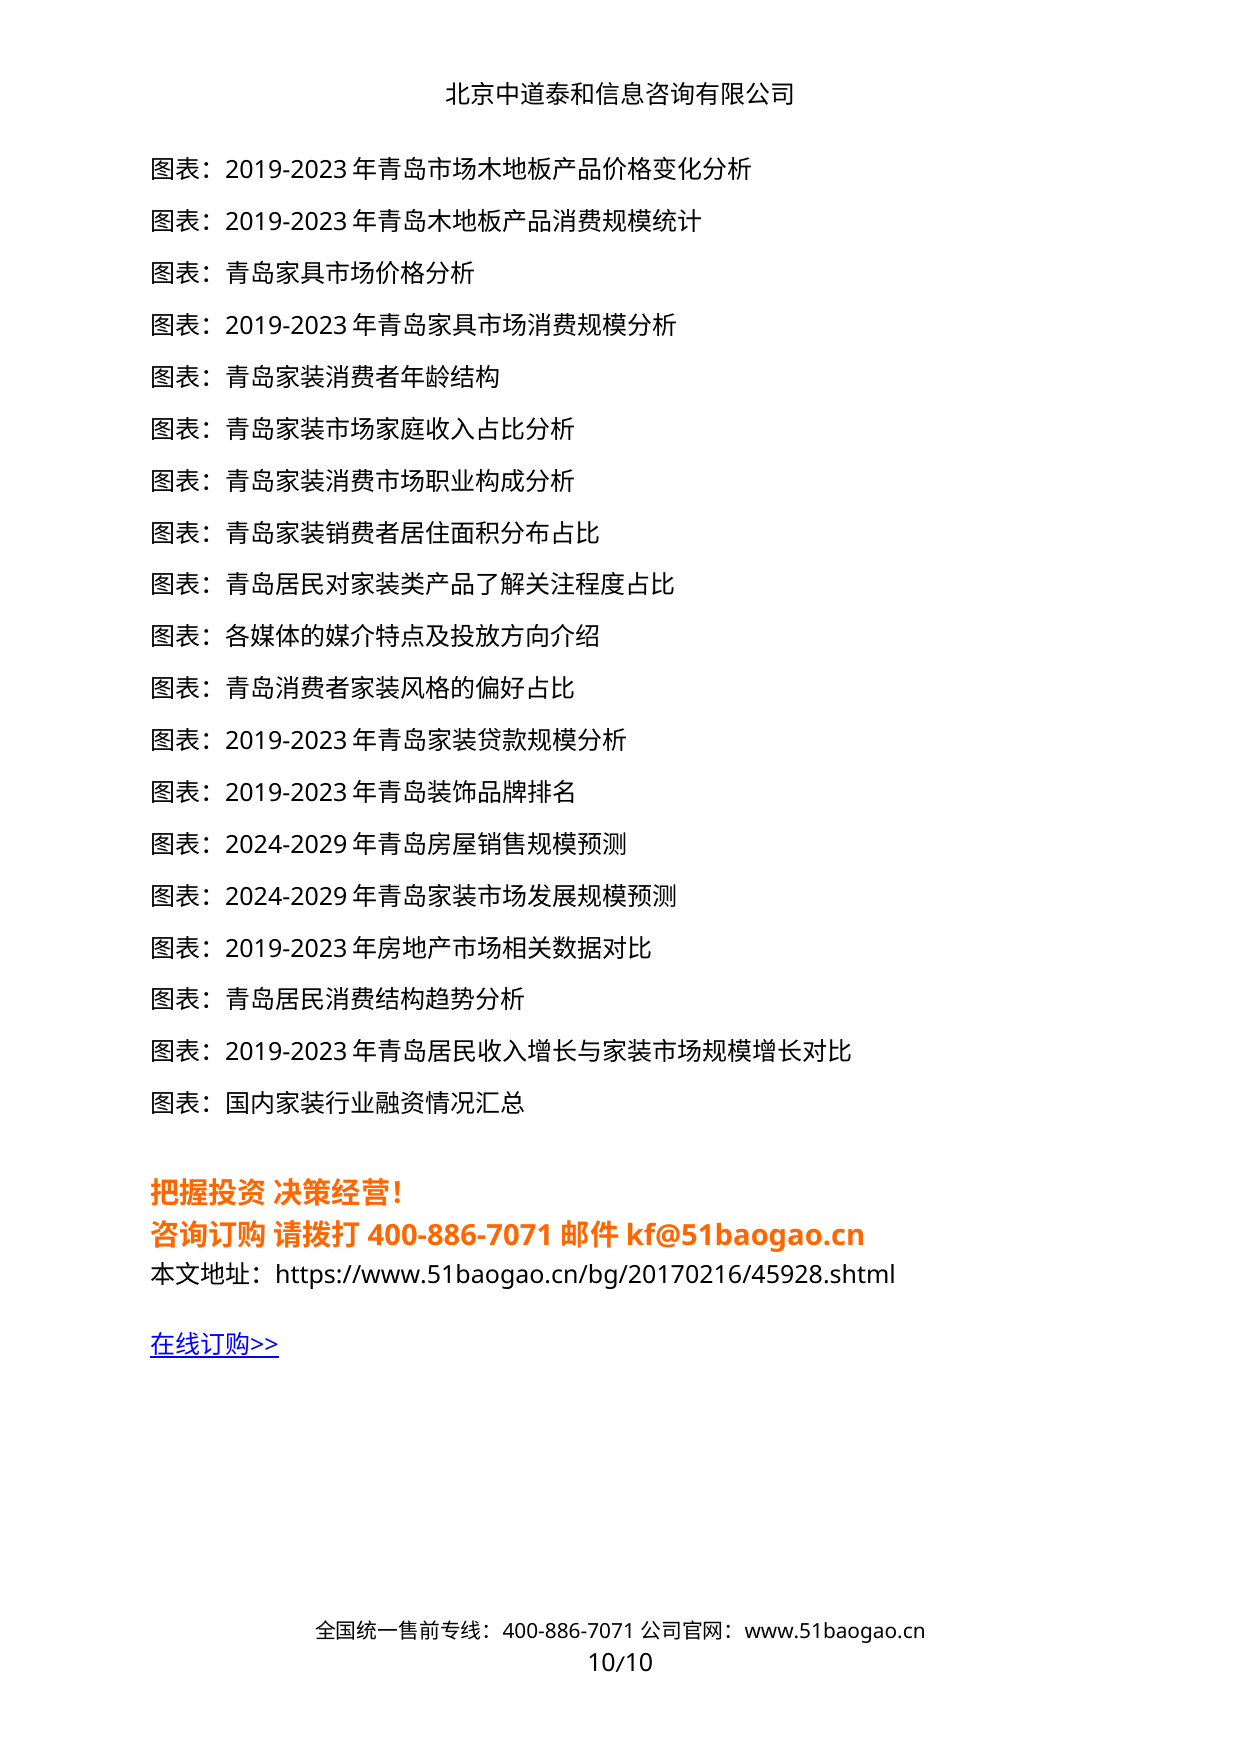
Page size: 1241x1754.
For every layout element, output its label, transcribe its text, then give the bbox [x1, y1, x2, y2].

text 把握投资 决策经营！咨询订购 请拨打 400-886-7071 邮件 kf@51baogao.cn本文地址：https://www.51baogao.cn/bg/20170216/45928.shtml [150, 1136, 1090, 1291]
text 图表：2019-2023年青岛木地板产品消费规模统计 [150, 202, 1090, 238]
text 图表：青岛居民对家装类产品了解关注程度占比 [150, 565, 1090, 601]
text 图表：2024-2029年青岛房屋销售规模预测 [150, 824, 1090, 861]
text 图表：2019-2023年青岛居民收入增长与家装市场规模增长对比 [150, 1032, 1090, 1068]
text 图表：青岛家装消费市场职业构成分析 [150, 461, 1090, 497]
text 图表：国内家装行业融资情况汇总 [150, 1084, 1090, 1120]
text 图表：青岛家装销费者居住面积分布占比 [150, 513, 1090, 549]
text 图表：青岛家具市场价格分析 [150, 254, 1090, 290]
text 图表：青岛消费者家装风格的偏好占比 [150, 669, 1090, 705]
text 图表：青岛家装消费者年龄结构 [150, 357, 1090, 394]
text 图表：2024-2029年青岛家装市场发展规模预测 [150, 876, 1090, 912]
text 图表：2019-2023年青岛装饰品牌排名 [150, 772, 1090, 809]
text 在线订购>> [150, 1291, 1090, 1361]
text 图表：各媒体的媒介特点及投放方向介绍 [150, 617, 1090, 653]
text 图表：2019-2023年青岛家具市场消费规模分析 [150, 306, 1090, 342]
text 图表：青岛家装市场家庭收入占比分析 [150, 409, 1090, 446]
text 图表：2019-2023年青岛市场木地板产品价格变化分析 [150, 150, 1090, 186]
text 图表：2019-2023年青岛家装贷款规模分析 [150, 721, 1090, 757]
text 图表：2019-2023年房地产市场相关数据对比 [150, 928, 1090, 964]
text 图表：青岛居民消费结构趋势分析 [150, 980, 1090, 1016]
